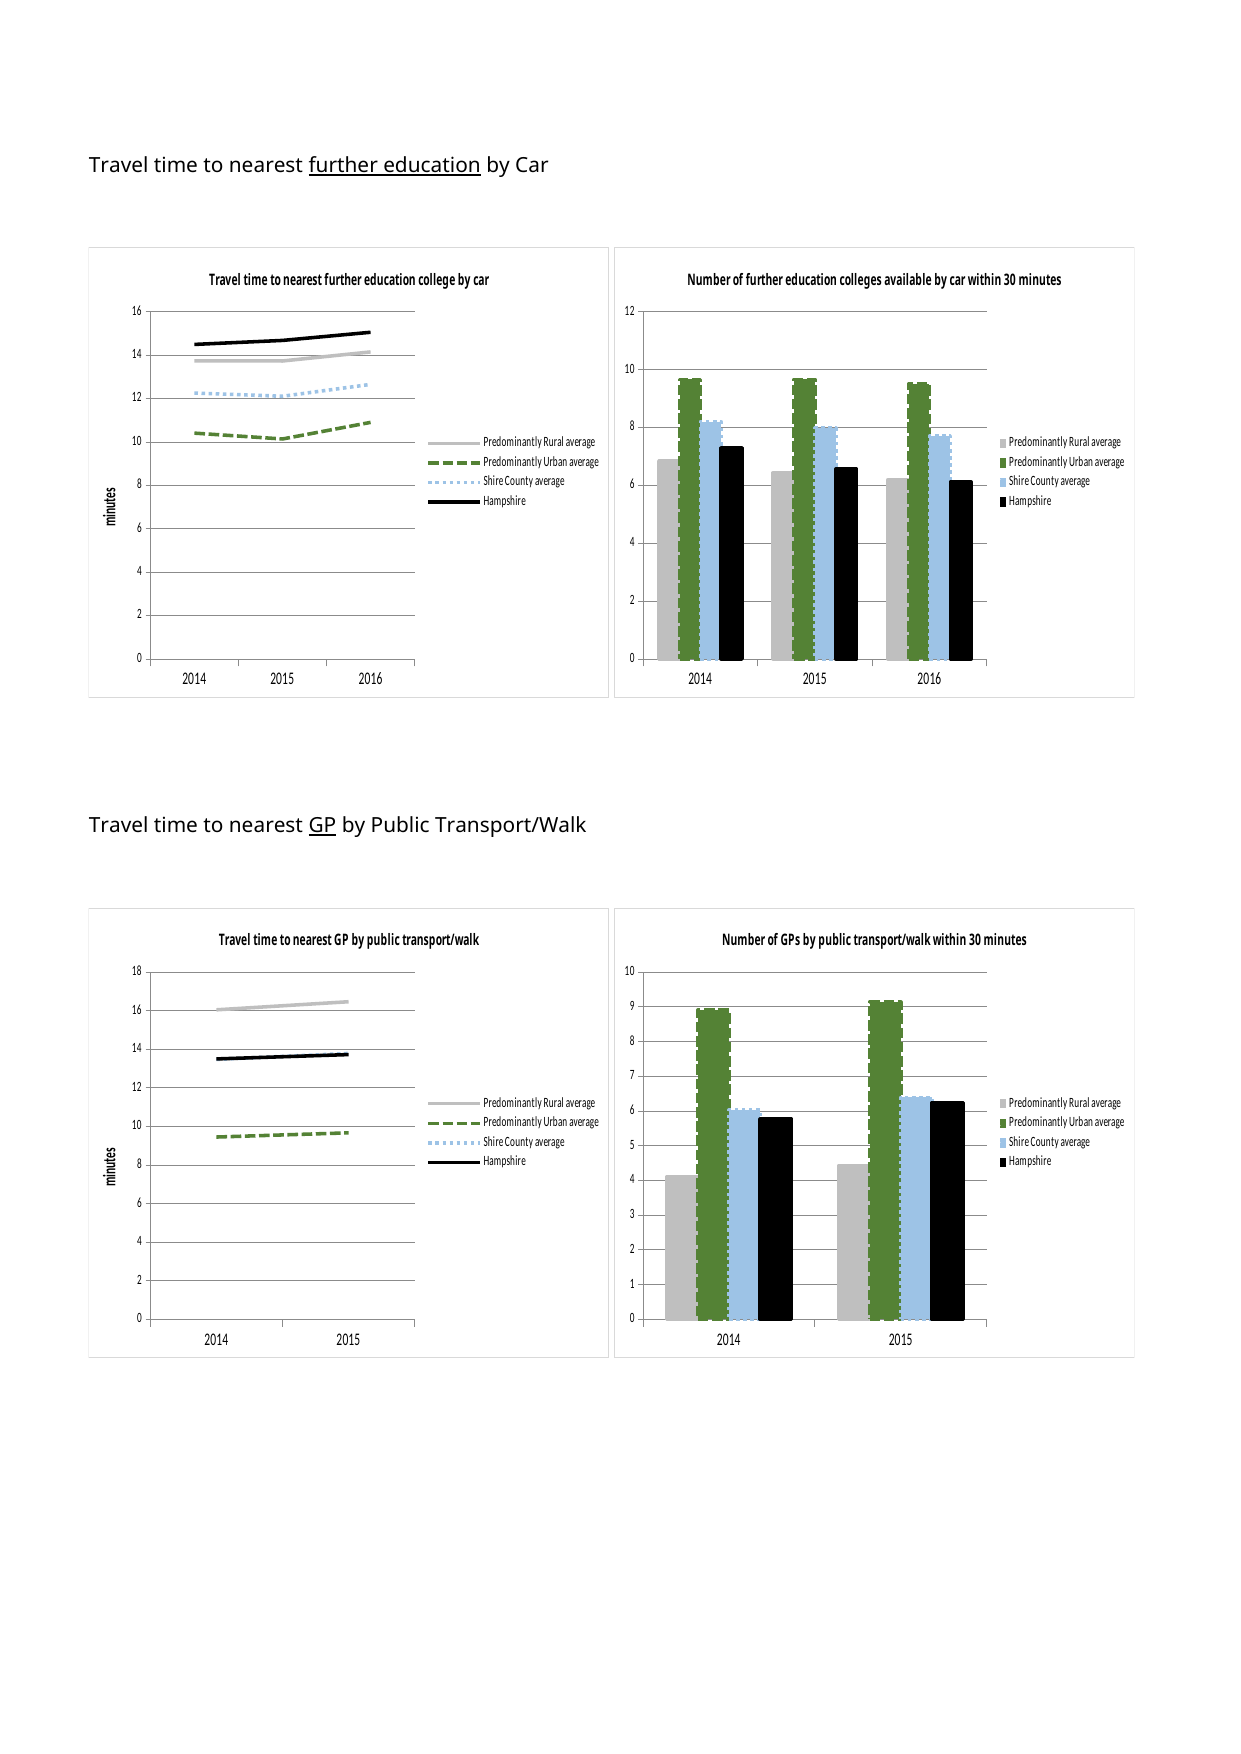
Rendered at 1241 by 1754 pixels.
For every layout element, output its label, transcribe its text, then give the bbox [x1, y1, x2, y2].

text Travel time to nearest GP by Public Transport/Walk [89, 810, 1152, 839]
text Travel time to nearest further education by Car [89, 150, 1152, 178]
